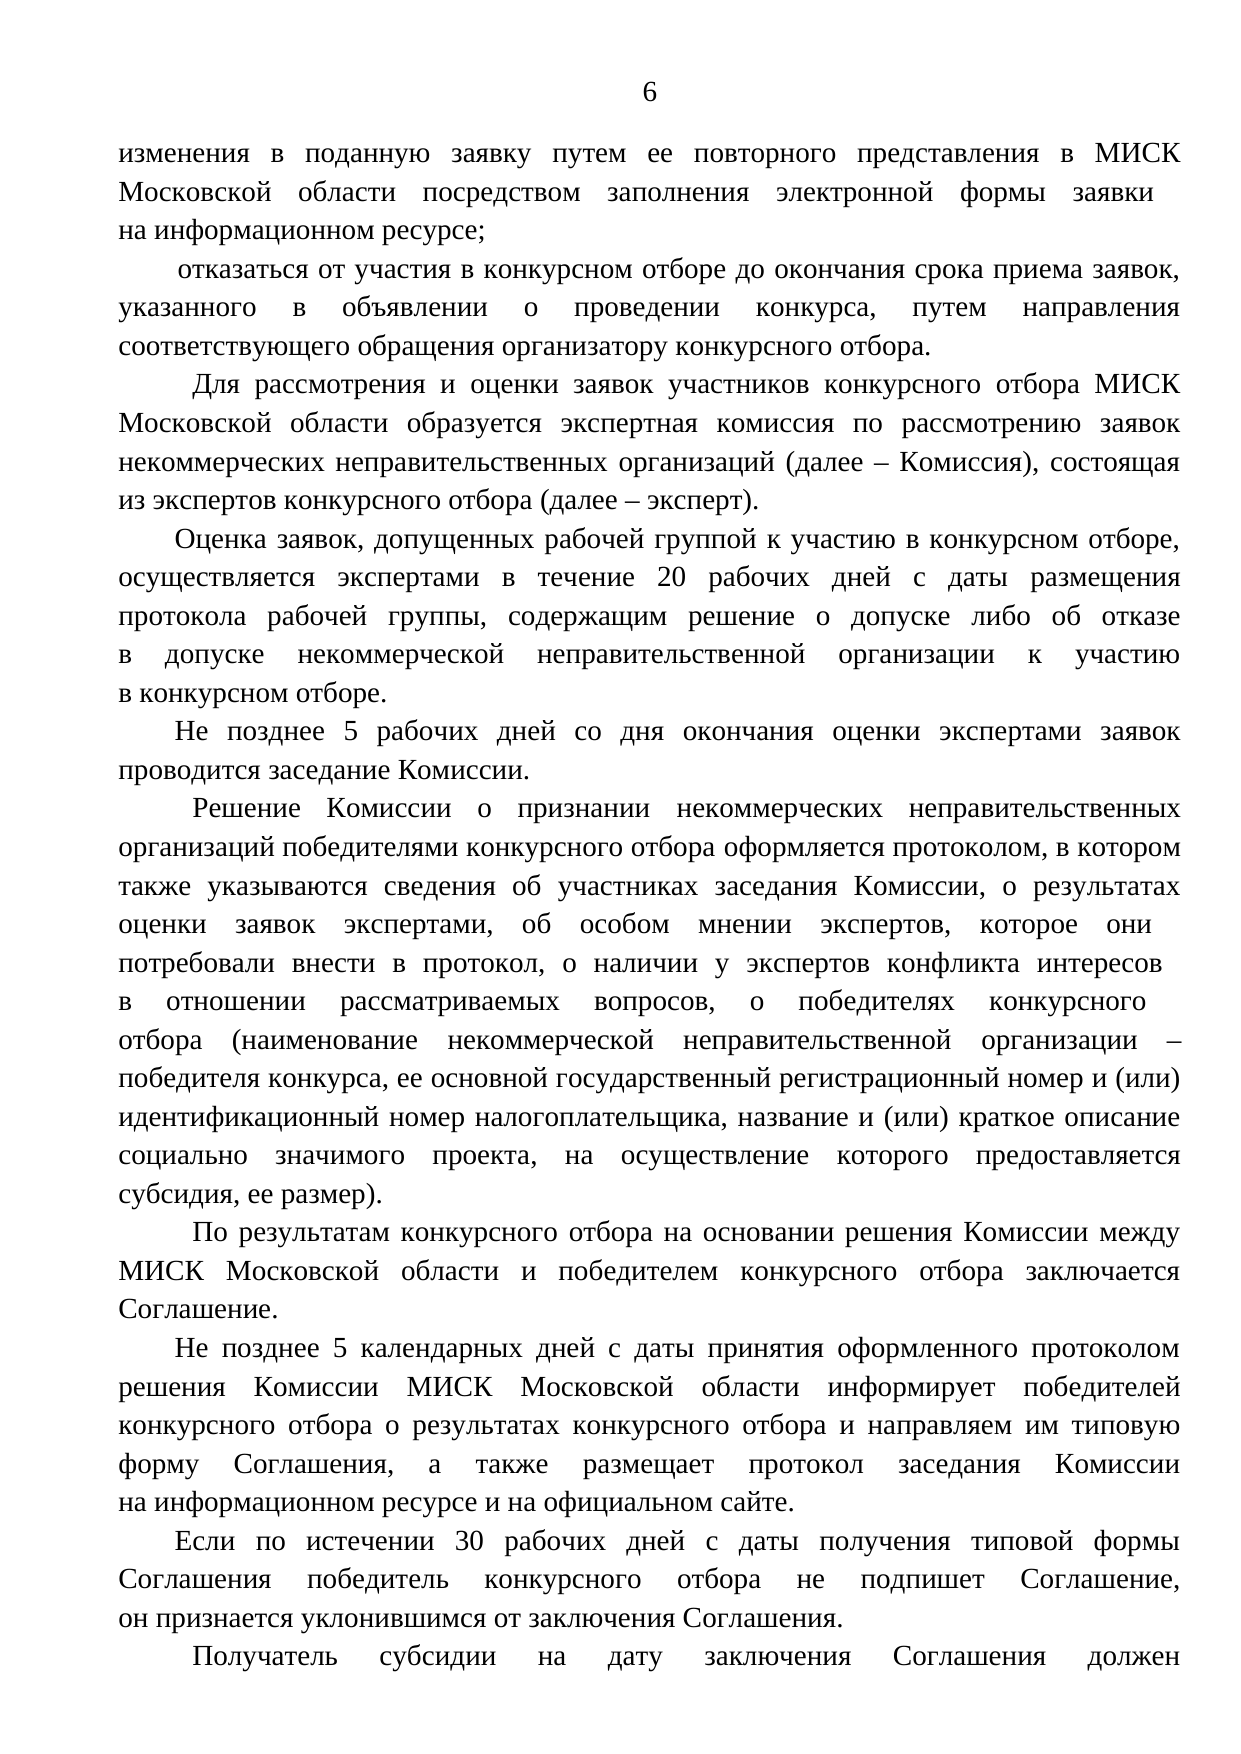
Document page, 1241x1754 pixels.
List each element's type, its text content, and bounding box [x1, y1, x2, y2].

text отказаться от участия в конкурсном отборе до окончания срока приема заявок, указанного в объявлении о проведении конкурса, путем направления соответствующего обращения организатору конкурсного отбора. [118, 251, 1181, 362]
text Оценка заявок, допущенных рабочей группой к участию в конкурсном отборе, осуществляется экспертами в течение 20 рабочих дней с даты размещения протокола рабочей группы, содержащим решение о допуске либо об отказе в допуске некоммерческой неправительственной организации к участию в конкурсном отборе. [118, 521, 1181, 708]
text Решение Комиссии о признании некоммерческих неправительственных организаций победителями конкурсного отбора оформляется протоколом, в котором также указываются сведения об участниках заседания Комиссии, о результатах оценки заявок экспертами, об особом мнении экспертов, которое они потребовали внести в протокол, о наличии у экспертов конфликта интересов в отношении рассматриваемых вопросов, о победителях конкурсного отбора (наименование некоммерческой неправительственной организации – победителя конкурса, ее основной государственный регистрационный номер и (или) идентификационный номер налогоплательщика, название и (или) краткое описание социально значимого проекта, на осуществление которого предоставляется субсидия, ее размер). [118, 791, 1181, 1209]
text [118, 135, 1181, 246]
text Если по истечении 30 рабочих дней с даты получения типовой формы Соглашения победитель конкурсного отбора не подпишет Соглашение, он признается уклонившимся от заключения Соглашения. [118, 1523, 1181, 1633]
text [118, 1638, 1181, 1672]
text Для рассмотрения и оценки заявок участников конкурсного отбора МИСК Московской области образуется экспертная комиссия по рассмотрению заявок некоммерческих неправительственных организаций (далее – Комиссия), состоящая из экспертов конкурсного отбора (далее – эксперт). [118, 367, 1181, 516]
text По результатам конкурсного отбора на основании решения Комиссии между МИСК Московской области и победителем конкурсного отбора заключается Соглашение. [118, 1214, 1181, 1325]
text Не позднее 5 календарных дней с даты принятия оформленного протоколом решения Комиссии МИСК Московской области информирует победителей конкурсного отбора о результатах конкурсного отбора и направляем им типовую форму Соглашения, а также размещает протокол заседания Комиссии на информационном ресурсе и на официальном сайте. [118, 1330, 1181, 1518]
text Не позднее 5 рабочих дней со дня окончания оценки экспертами заявок проводится заседание Комиссии. [118, 713, 1181, 786]
